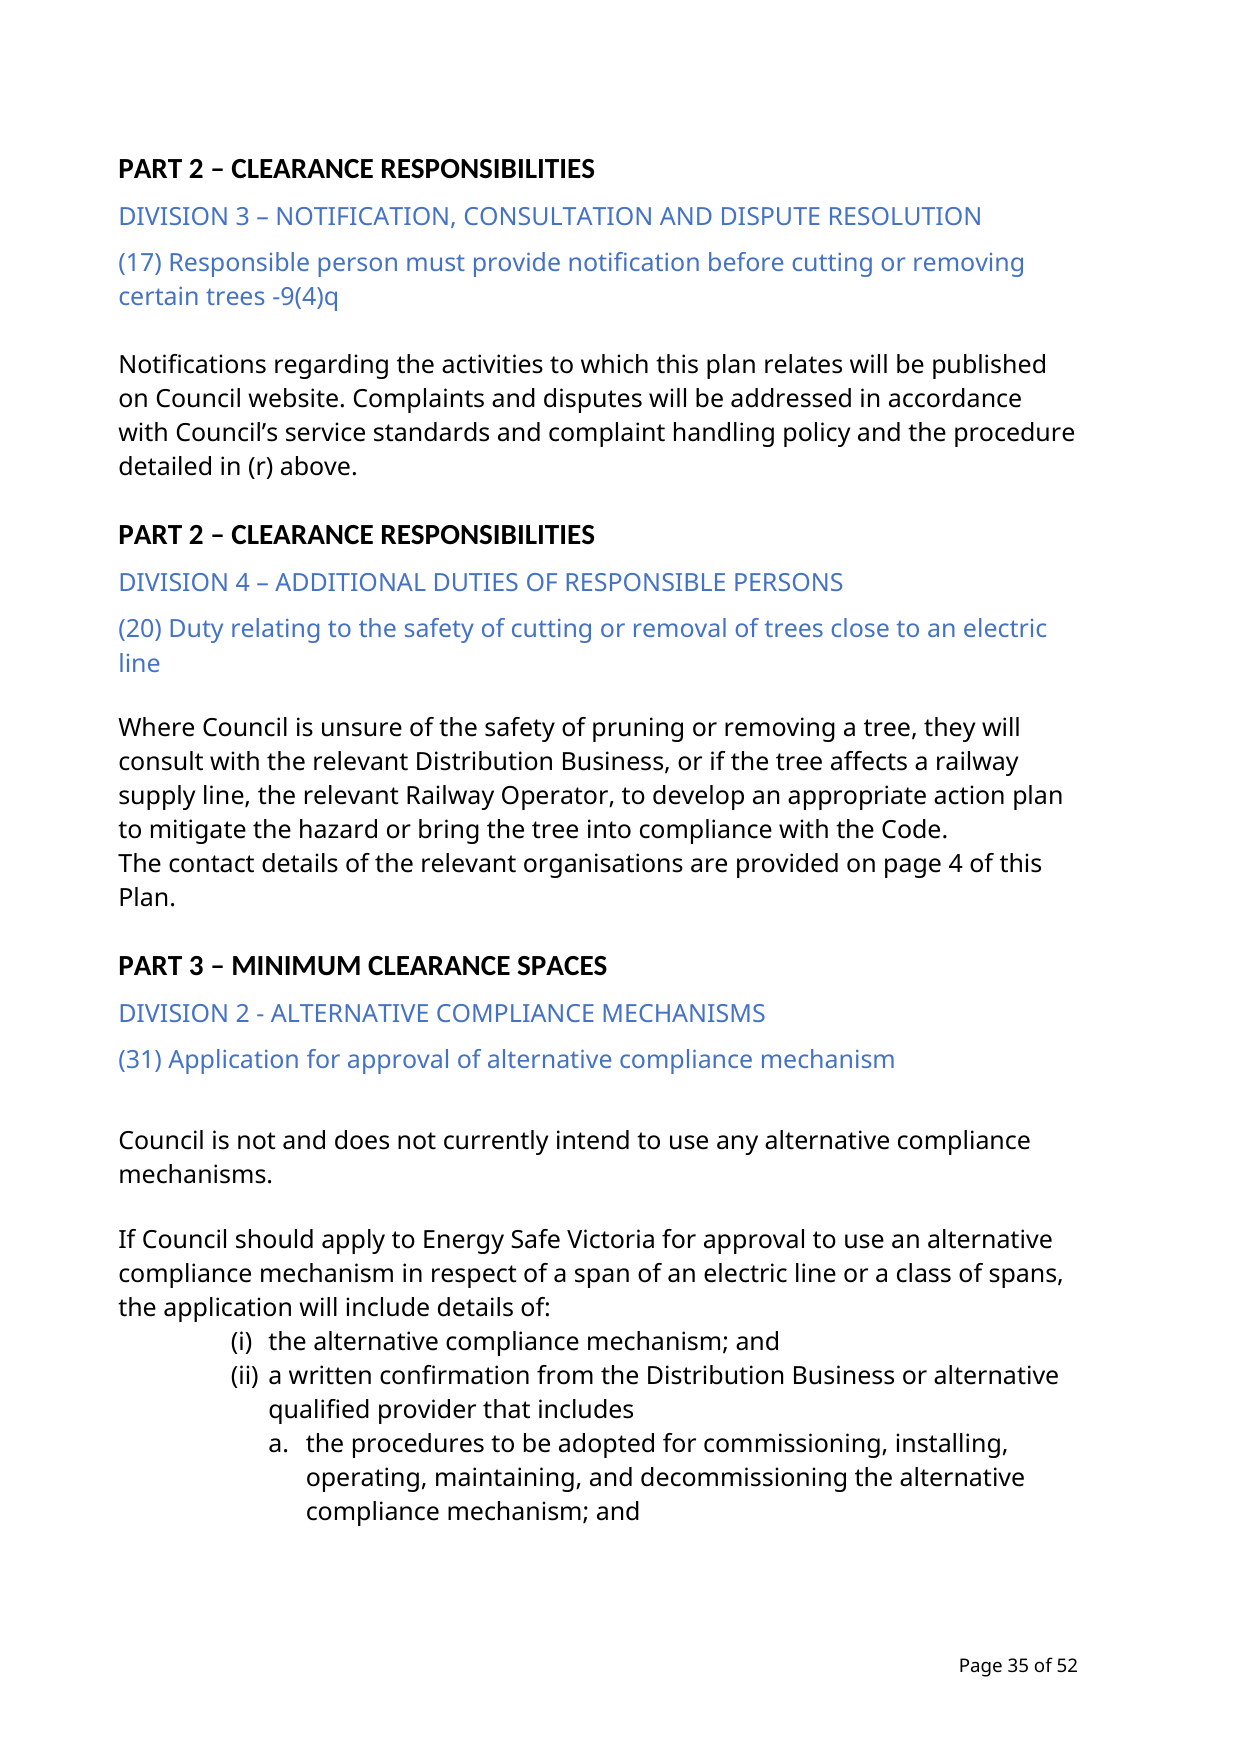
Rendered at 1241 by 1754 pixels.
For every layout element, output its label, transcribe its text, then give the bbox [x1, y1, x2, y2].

text Council is not and does not currently intend to use any alternative compliance mechanisms. [118, 1123, 1078, 1191]
list a written confirmation from the Distribution Business or alternative qualified provider that includes [231, 1358, 1078, 1426]
text The contact details of the relevant organisations are provided on page 4 of this Plan. [118, 846, 1078, 914]
subtitle DIVISION 3 – NOTIFICATION, CONSULTATION AND DISPUTE RESOLUTION [118, 198, 1078, 232]
text Where Council is unsure of the safety of pruning or removing a tree, they will consult with the relevant Distribution Business, or if the tree affects a railway supply line, the relevant Railway Operator, to develop an appropriate action plan to mitigate the hazard or bring the tree into compliance with the Code. [118, 710, 1078, 846]
subtitle PART 2 – CLEARANCE RESPONSIBILITIES [118, 516, 1078, 552]
subtitle (20) Duty relating to the safety of cutting or removal of trees close to an electric line [118, 611, 1078, 679]
subtitle PART 2 – CLEARANCE RESPONSIBILITIES [118, 150, 1078, 186]
subtitle DIVISION 2 - ALTERNATIVE COMPLIANCE MECHANISMS [118, 996, 1078, 1030]
subtitle PART 3 – MINIMUM CLEARANCE SPACES [118, 947, 1078, 983]
text If Council should apply to Energy Safe Victoria for approval to use an alternative compliance mechanism in respect of a span of an electric line or a class of spans, the application will include details of: [118, 1221, 1078, 1324]
subtitle (31) Application for approval of alternative compliance mechanism [118, 1042, 1078, 1076]
text Notifications regarding the activities to which this plan relates will be published on Council website. Complaints and disputes will be addressed in accordance with Council’s service standards and complaint handling policy and the procedure detailed in (r) above. [118, 347, 1078, 483]
subtitle DIVISION 4 – ADDITIONAL DUTIES OF RESPONSIBLE PERSONS [118, 564, 1078, 599]
list the alternative compliance mechanism; and [231, 1324, 1078, 1358]
list the procedures to be adopted for commissioning, installing, operating, maintaining, and decommissioning the alternative compliance mechanism; and [268, 1426, 1078, 1528]
subtitle (17) Responsible person must provide notification before cutting or removing certain trees -9(4)q [118, 245, 1078, 313]
